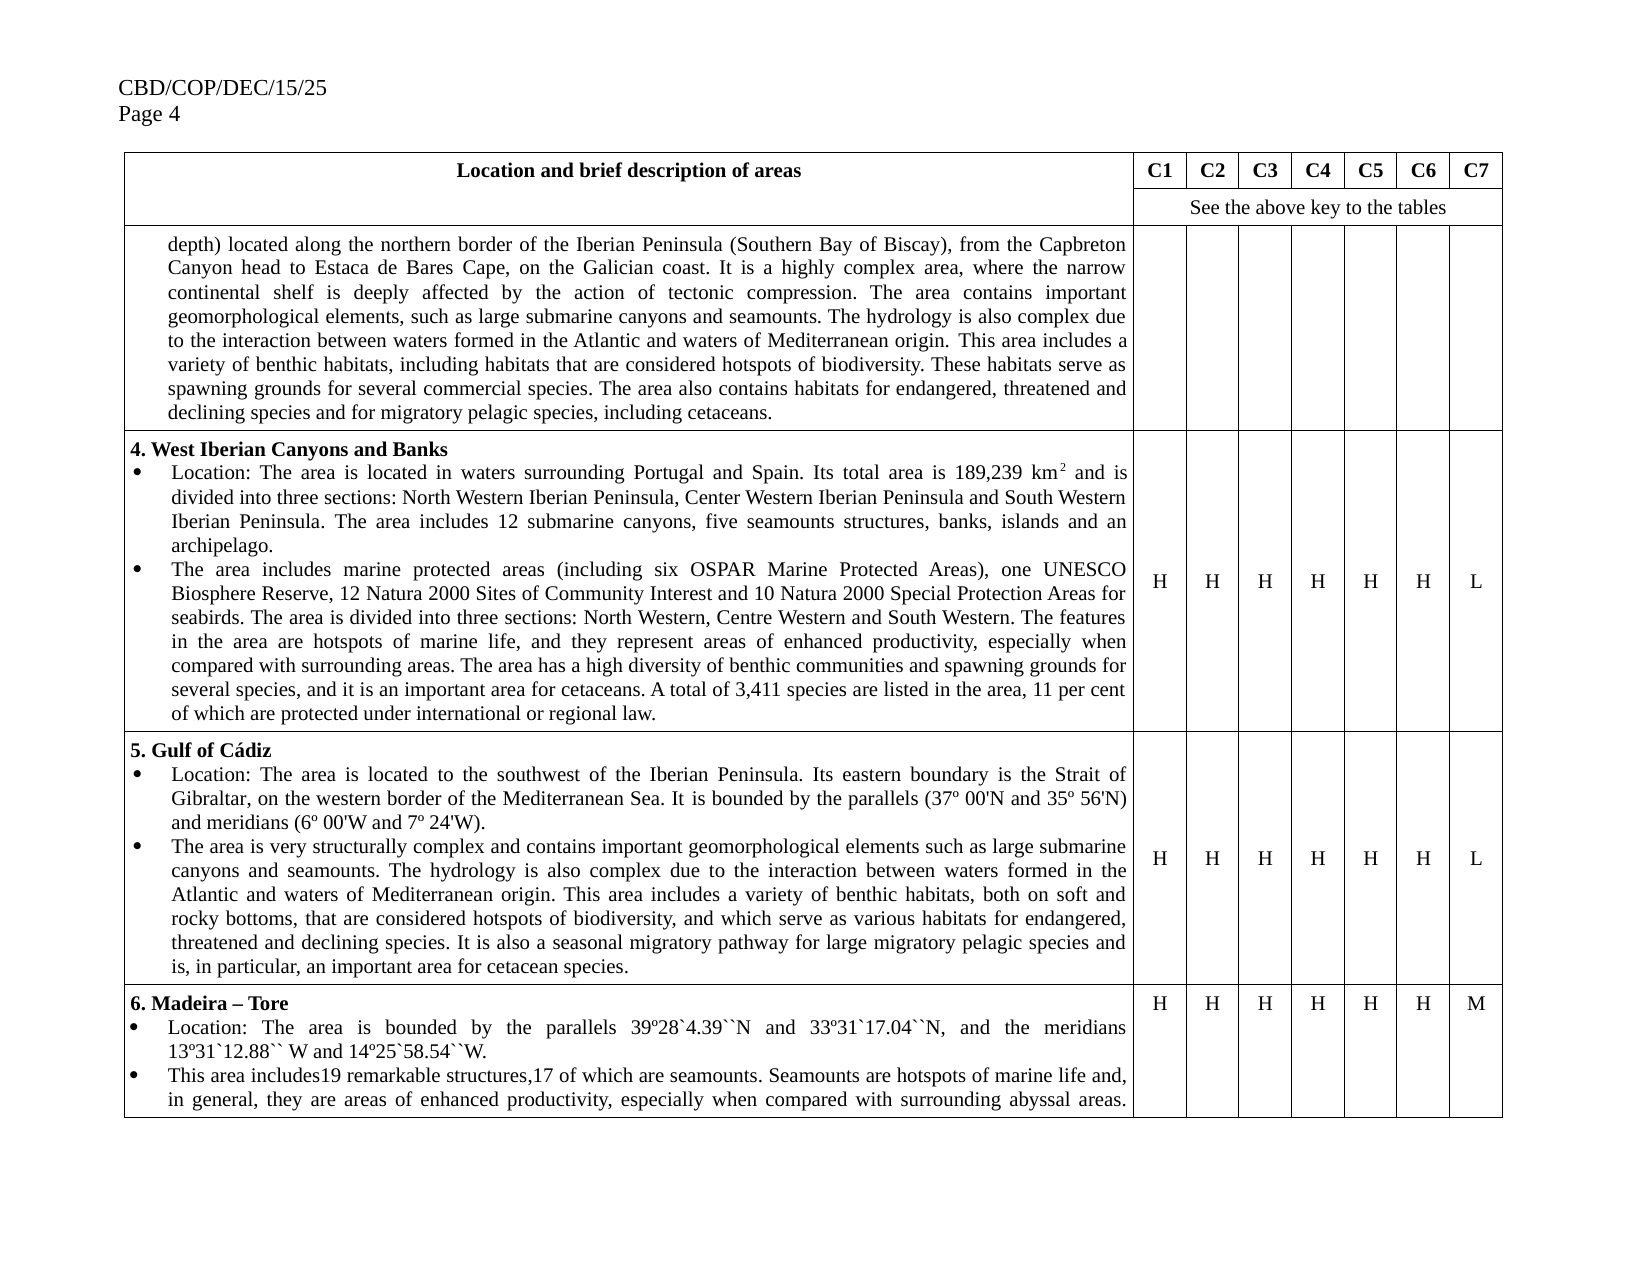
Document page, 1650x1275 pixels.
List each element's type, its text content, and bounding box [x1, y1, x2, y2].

table_cell H [1345, 431, 1396, 731]
table_cell H [1239, 732, 1291, 984]
table_cell H [1187, 985, 1238, 1117]
table_cell H [1292, 985, 1344, 1117]
table_header C1 [1134, 153, 1186, 188]
table_header C4 [1292, 153, 1344, 188]
table_cell H [1239, 985, 1291, 1117]
table_cell H [1187, 431, 1238, 731]
table_cell L [1450, 226, 1502, 430]
table_cell H [1292, 732, 1344, 984]
table_header C7 [1450, 153, 1502, 188]
table_cell H [1345, 732, 1396, 984]
table_cell H [1134, 732, 1186, 984]
table_cell H [1187, 226, 1238, 430]
table_header C5 [1345, 153, 1396, 188]
table_cell H [1397, 732, 1449, 984]
table_cell H [1292, 431, 1344, 731]
table_cell H [1292, 226, 1344, 430]
table_cell H [1345, 226, 1396, 430]
table_cell H [1239, 226, 1291, 430]
table_header C2 [1187, 153, 1238, 188]
table_header C3 [1239, 153, 1291, 188]
table_cell M [1450, 985, 1502, 1117]
table_header C6 [1397, 153, 1449, 188]
table_cell H [1134, 985, 1186, 1117]
table_cell H [1397, 985, 1449, 1117]
table_cell H [1345, 985, 1396, 1117]
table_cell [125, 985, 1133, 1117]
table_header Location and brief description of areas [125, 153, 1133, 225]
table_cell H [1397, 431, 1449, 731]
table_cell H [1397, 226, 1449, 430]
table_cell 4. West Iberian Canyons and Banks Location: The area is located in waters surrounding Portugal and Spain. Its total area is 189,239 km2 and is divided into three sections: North Western Iberian Peninsula, Center Western Iberian Peninsula and South Western Iberian Peninsula. The area includes 12 submarine canyons, five seamounts structures, banks, islands and an archipelago. The area includes marine protected areas (including six OSPAR Marine Protected Areas), one UNESCO Biosphere Reserve, 12 Natura 2000 Sites of Community Interest and 10 Natura 2000 Special Protection Areas for seabirds. The area is divided into three sections: North Western, Centre Western and South Western. The features in the area are hotspots of marine life, and they represent areas of enhanced productivity, especially when compared with surrounding areas. The area has a high diversity of benthic communities and spawning grounds for several species, and it is an important area for cetaceans. A total of 3,411 species are listed in the area, 11 per cent of which are protected under international or regional law. [125, 431, 1133, 731]
table_cell 5. Gulf of Cádiz Location: The area is located to the southwest of the Iberian Peninsula. Its eastern boundary is the Strait of Gibraltar, on the western border of the Mediterranean Sea. It is bounded by the parallels (37º 00'N and 35º 56'N) and meridians (6º 00'W and 7º 24'W). The area is very structurally complex and contains important geomorphological elements such as large submarine canyons and seamounts. The hydrology is also complex due to the interaction between waters formed in the Atlantic and waters of Mediterranean origin. This area includes a variety of benthic habitats, both on soft and rocky bottoms, that are considered hotspots of biodiversity, and which serve as various habitats for endangered, threatened and declining species. It is also a seasonal migratory pathway for large migratory pelagic species and is, in particular, an important area for cetacean species. [125, 732, 1133, 984]
table_cell H [1239, 431, 1291, 731]
table_cell L [1450, 732, 1502, 984]
table_cell H [1134, 431, 1186, 731]
table_cell H [1187, 732, 1238, 984]
table_cell See the above key to the tables [1134, 189, 1502, 225]
table_cell H [1134, 226, 1186, 430]
table_cell L [1450, 431, 1502, 731]
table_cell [125, 226, 1133, 430]
